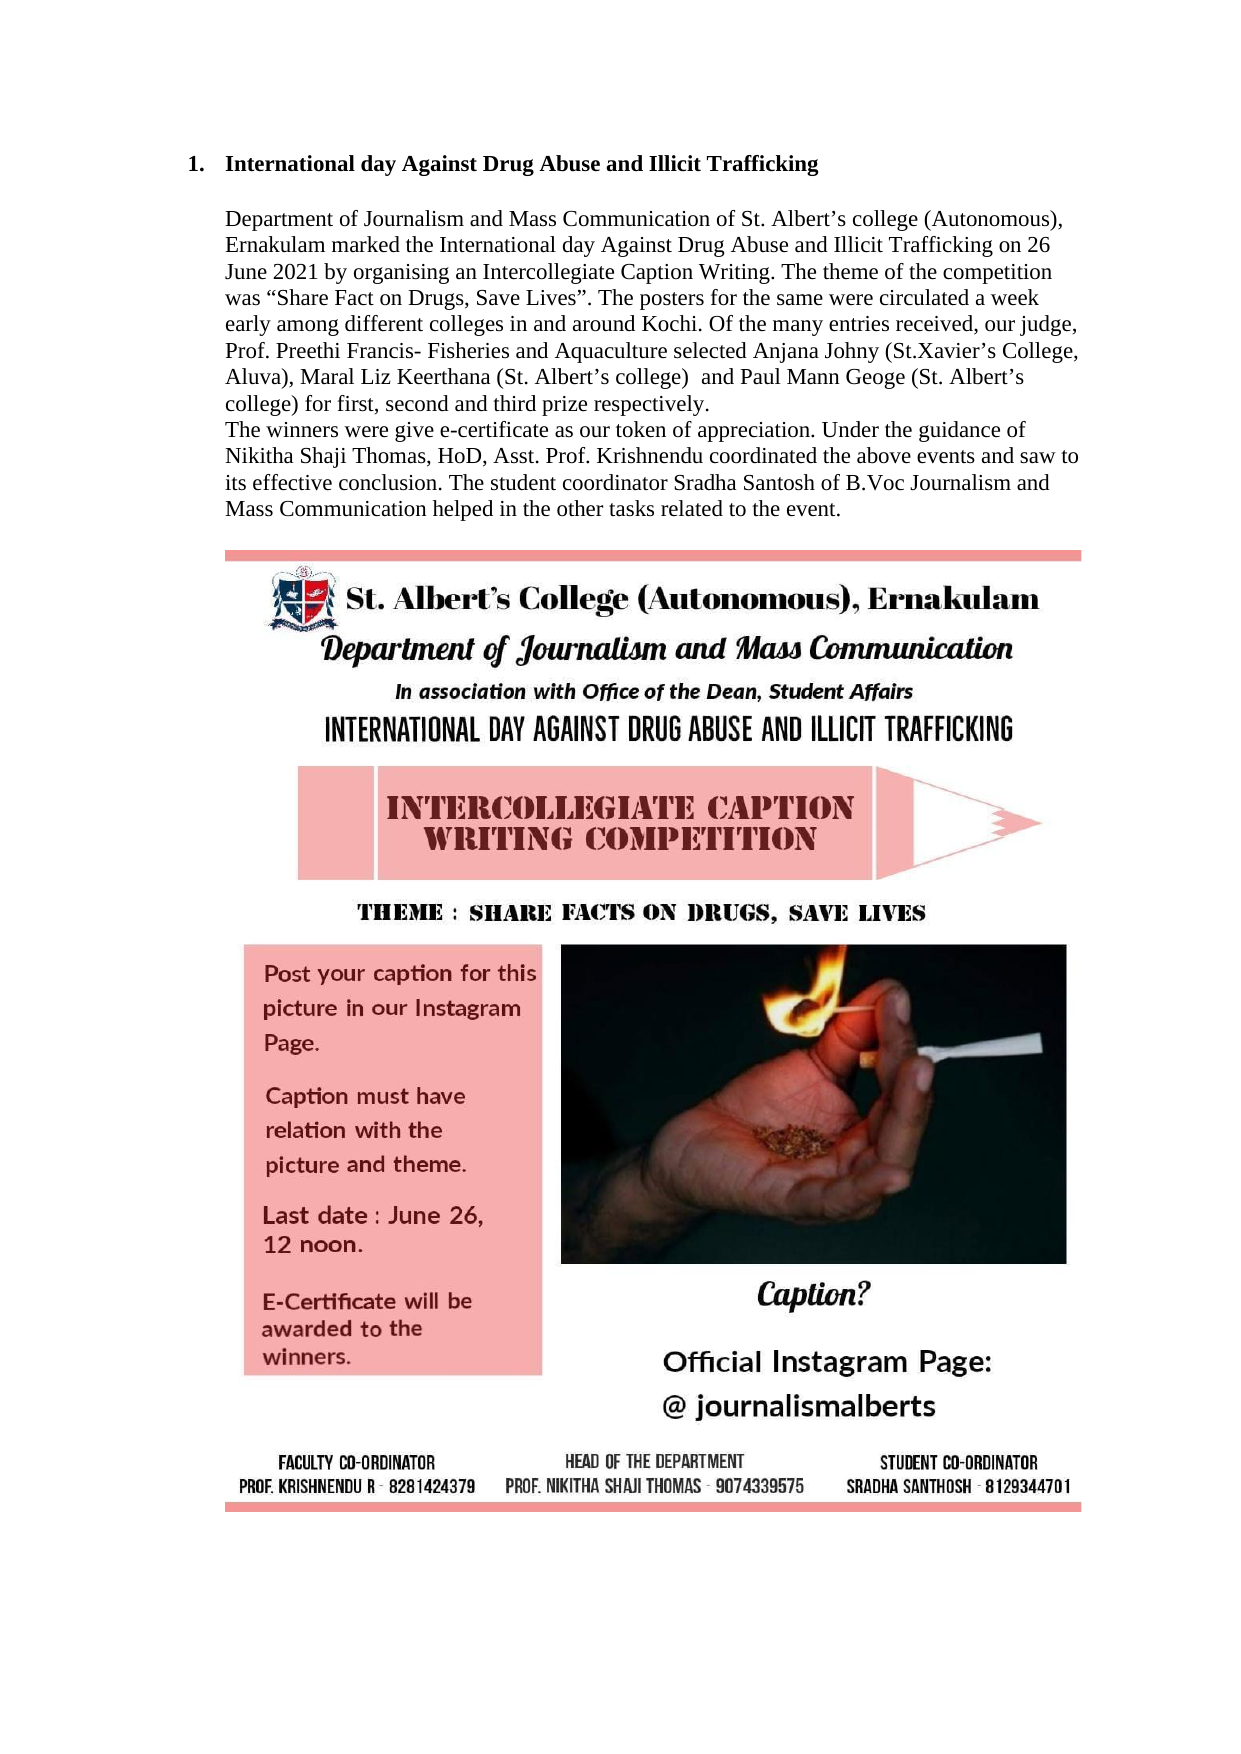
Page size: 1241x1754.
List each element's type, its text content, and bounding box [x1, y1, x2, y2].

text The winners were give e-certificate as our token of appreciation. Under the guidance of Nikitha Shaji Thomas, HoD, Asst. Prof. Krishnendu coordinated the above events and saw to its effective conclusion. The student coordinator Sradha Santosh of B.Voc Journalism and Mass Communication helped in the other tasks related to the event. [225, 416, 1090, 521]
list International day Against Drug Abuse and Illicit Trafficking [187, 150, 1090, 176]
text Department of Journalism and Mass Communication of St. Albert’s college (Autonomous), Ernakulam marked the International day Against Drug Abuse and Illicit Trafficking on 26 June 2021 by organising an Intercollegiate Caption Writing. The theme of the competition was “Share Fact on Drugs, Save Lives”. The posters for the same were circulated a week early among different colleges in and around Kochi. Of the many entries received, our judge, Prof. Preethi Francis- Fisheries and Aquaculture selected Anjana Johny (St.Xavier’s College, Aluva), Maral Liz Keerthana (St. Albert’s college) and Paul Mann Geoge (St. Albert’s college) for first, second and third prize respectively. [225, 205, 1090, 416]
picture [225, 550, 1082, 1512]
